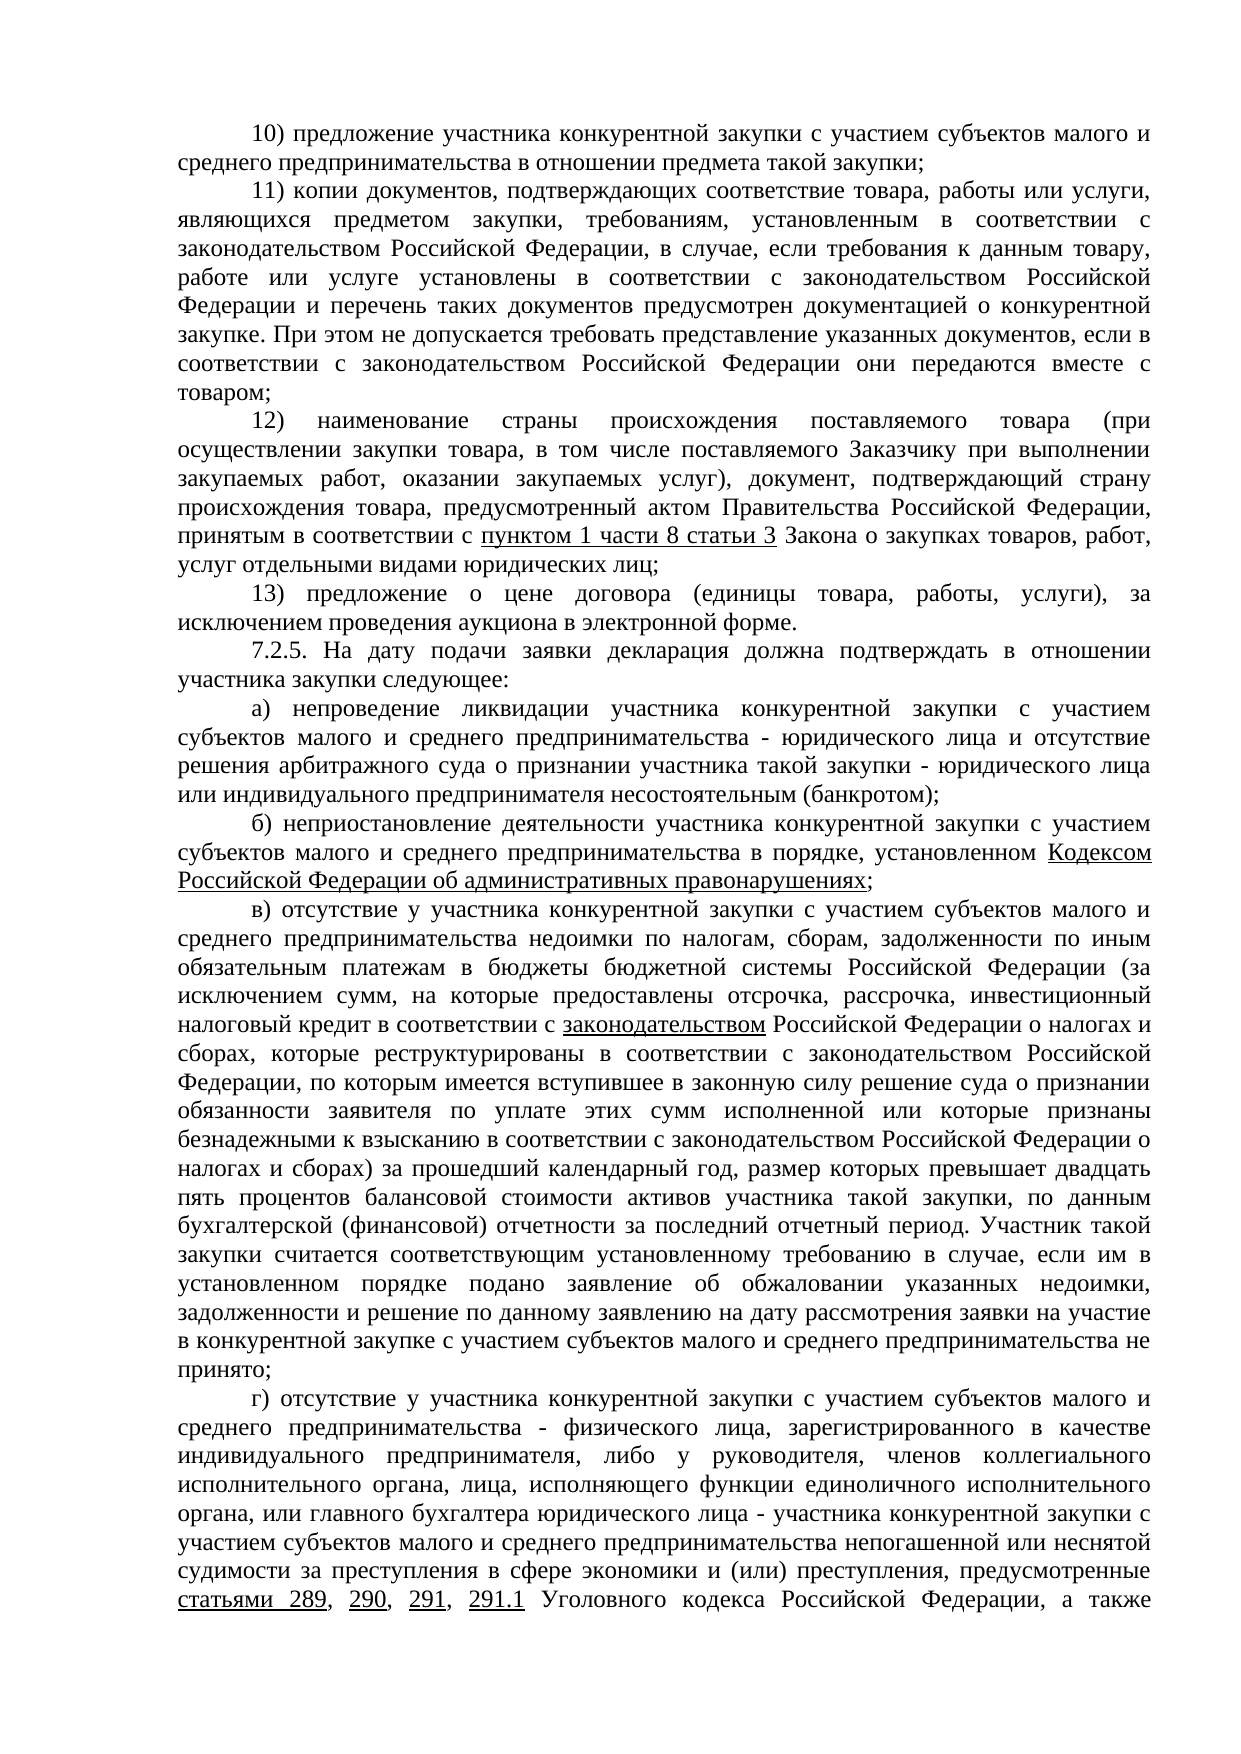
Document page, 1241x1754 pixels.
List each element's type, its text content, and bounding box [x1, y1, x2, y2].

text в) отсутствие у участника конкурентной закупки с участием субъектов малого и среднего предпринимательства недоимки по налогам, сборам, задолженности по иным обязательным платежам в бюджеты бюджетной системы Российской Федерации (за исключением сумм, на которые предоставлены отсрочка, рассрочка, инвестиционный налоговый кредит в соответствии с законодательством Российской Федерации о налогах и сборах, которые реструктурированы в соответствии с законодательством Российской Федерации, по которым имеется вступившее в законную силу решение суда о признании обязанности заявителя по уплате этих сумм исполненной или которые признаны безнадежными к взысканию в соответствии с законодательством Российской Федерации о налогах и сборах) за прошедший календарный год, размер которых превышает двадцать пять процентов балансовой стоимости активов участника такой закупки, по данным бухгалтерской (финансовой) отчетности за последний отчетный период. Участник такой закупки считается соответствующим установленному требованию в случае, если им в установленном порядке подано заявление об обжаловании указанных недоимки, задолженности и решение по данному заявлению на дату рассмотрения заявки на участие в конкурентной закупке с участием субъектов малого и среднего предпринимательства не принято; [177, 894, 1152, 1383]
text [177, 1383, 1152, 1613]
text 7.2.5. На дату подачи заявки декларация должна подтверждать в отношении участника закупки следующее: [177, 636, 1152, 693]
text а) непроведение ликвидации участника конкурентной закупки с участием субъектов малого и среднего предпринимательства - юридического лица и отсутствие решения арбитражного суда о признании участника такой закупки - юридического лица или индивидуального предпринимателя несостоятельным (банкротом); [177, 693, 1152, 808]
text б) неприостановление деятельности участника конкурентной закупки с участием субъектов малого и среднего предпринимательства в порядке, установленном Кодексом Российской Федерации об административных правонарушениях; [177, 808, 1152, 894]
text 11) копии документов, подтверждающих соответствие товара, работы или услуги, являющихся предметом закупки, требованиям, установленным в соответствии с законодательством Российской Федерации, в случае, если требования к данным товару, работе или услуге установлены в соответствии с законодательством Российской Федерации и перечень таких документов предусмотрен документацией о конкурентной закупке. При этом не допускается требовать представление указанных документов, если в соответствии с законодательством Российской Федерации они передаются вместе с товаром; [177, 176, 1152, 406]
text 13) предложение о цене договора (единицы товара, работы, услуги), за исключением проведения аукциона в электронной форме. [177, 578, 1152, 636]
text 10) предложение участника конкурентной закупки с участием субъектов малого и среднего предпринимательства в отношении предмета такой закупки; [177, 118, 1152, 176]
text 12) наименование страны происхождения поставляемого товара (при осуществлении закупки товара, в том числе поставляемого Заказчику при выполнении закупаемых работ, оказании закупаемых услуг), документ, подтверждающий страну происхождения товара, предусмотренный актом Правительства Российской Федерации, принятым в соответствии с пунктом 1 части 8 статьи 3 Закона о закупках товаров, работ, услуг отдельными видами юридических лиц; [177, 406, 1152, 578]
